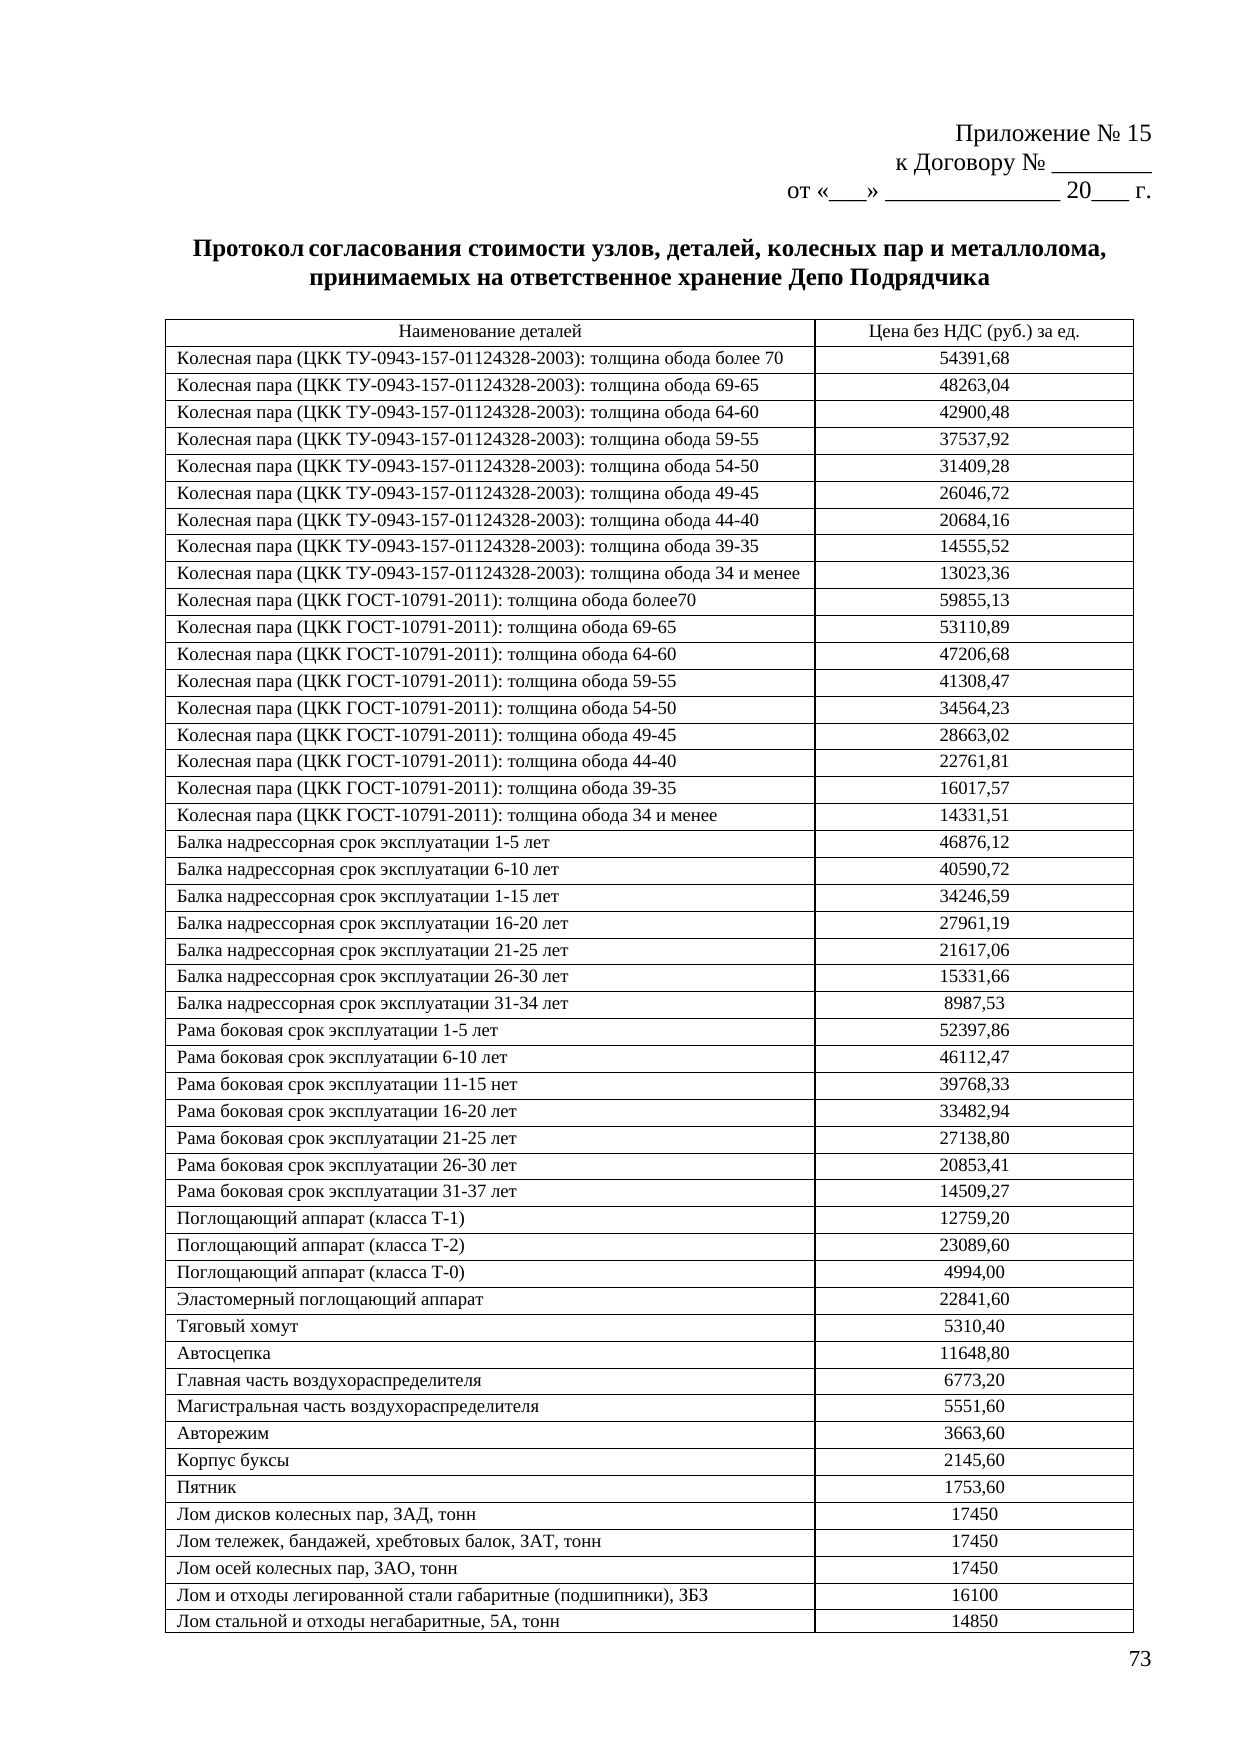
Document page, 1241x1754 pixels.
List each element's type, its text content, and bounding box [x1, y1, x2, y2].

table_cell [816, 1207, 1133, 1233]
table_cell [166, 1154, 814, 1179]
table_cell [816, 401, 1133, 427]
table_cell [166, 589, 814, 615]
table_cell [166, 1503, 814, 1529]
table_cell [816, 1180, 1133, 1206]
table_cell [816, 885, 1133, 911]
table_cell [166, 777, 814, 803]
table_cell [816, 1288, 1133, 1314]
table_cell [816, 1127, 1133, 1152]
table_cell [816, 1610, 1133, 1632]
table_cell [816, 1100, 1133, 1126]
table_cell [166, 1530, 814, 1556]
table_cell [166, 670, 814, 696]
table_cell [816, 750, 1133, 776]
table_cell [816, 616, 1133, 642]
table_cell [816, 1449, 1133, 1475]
text Приложение № 15 [148, 118, 1152, 147]
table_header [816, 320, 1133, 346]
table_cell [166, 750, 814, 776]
text к Договору № ________ [148, 147, 1152, 176]
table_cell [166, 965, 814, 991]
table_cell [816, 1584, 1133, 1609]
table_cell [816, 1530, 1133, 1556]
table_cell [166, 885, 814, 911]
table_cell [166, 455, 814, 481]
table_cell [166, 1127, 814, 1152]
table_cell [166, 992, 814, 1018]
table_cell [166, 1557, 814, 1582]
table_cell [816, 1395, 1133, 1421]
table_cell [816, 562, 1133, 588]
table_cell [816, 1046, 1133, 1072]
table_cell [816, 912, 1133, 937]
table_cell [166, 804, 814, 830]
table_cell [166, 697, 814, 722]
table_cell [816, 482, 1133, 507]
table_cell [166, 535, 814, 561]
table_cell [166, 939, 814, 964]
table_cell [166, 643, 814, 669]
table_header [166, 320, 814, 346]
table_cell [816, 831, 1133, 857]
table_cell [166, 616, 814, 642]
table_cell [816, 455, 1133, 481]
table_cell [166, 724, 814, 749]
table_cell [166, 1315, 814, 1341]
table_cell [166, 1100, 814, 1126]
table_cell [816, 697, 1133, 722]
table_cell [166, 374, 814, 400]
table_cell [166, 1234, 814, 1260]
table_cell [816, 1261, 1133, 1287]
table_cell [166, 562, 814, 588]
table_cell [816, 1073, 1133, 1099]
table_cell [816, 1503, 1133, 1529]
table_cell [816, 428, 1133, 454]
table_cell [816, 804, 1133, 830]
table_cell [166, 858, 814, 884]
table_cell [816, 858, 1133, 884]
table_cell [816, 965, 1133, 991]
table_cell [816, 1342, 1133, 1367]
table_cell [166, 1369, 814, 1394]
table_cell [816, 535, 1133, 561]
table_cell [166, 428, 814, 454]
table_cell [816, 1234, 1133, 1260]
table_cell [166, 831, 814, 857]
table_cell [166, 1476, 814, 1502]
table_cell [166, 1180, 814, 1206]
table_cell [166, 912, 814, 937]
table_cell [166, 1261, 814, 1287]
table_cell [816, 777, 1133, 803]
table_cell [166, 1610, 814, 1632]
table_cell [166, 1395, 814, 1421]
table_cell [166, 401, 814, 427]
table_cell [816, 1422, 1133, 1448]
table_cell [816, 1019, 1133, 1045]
text от «___» ______________ 20___ г. [148, 176, 1152, 204]
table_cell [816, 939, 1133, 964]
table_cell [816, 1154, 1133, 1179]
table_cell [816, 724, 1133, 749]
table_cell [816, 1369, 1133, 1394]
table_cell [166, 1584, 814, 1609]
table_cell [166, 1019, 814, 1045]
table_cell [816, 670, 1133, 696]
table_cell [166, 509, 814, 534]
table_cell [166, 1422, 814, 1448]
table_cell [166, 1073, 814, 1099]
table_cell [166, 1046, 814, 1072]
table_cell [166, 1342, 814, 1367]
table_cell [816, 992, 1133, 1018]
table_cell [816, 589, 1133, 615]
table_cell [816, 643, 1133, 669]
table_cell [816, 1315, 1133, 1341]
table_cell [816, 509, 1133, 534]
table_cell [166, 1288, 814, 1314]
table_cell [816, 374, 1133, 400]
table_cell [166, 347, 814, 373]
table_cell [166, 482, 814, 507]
text Протокол согласования стоимости узлов, деталей, колесных пар и металлолома, принимаемых на ответственное хранение Депо Подрядчика [148, 233, 1152, 291]
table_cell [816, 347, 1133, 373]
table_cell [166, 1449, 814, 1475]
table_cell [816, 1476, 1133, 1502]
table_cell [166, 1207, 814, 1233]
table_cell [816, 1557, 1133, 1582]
